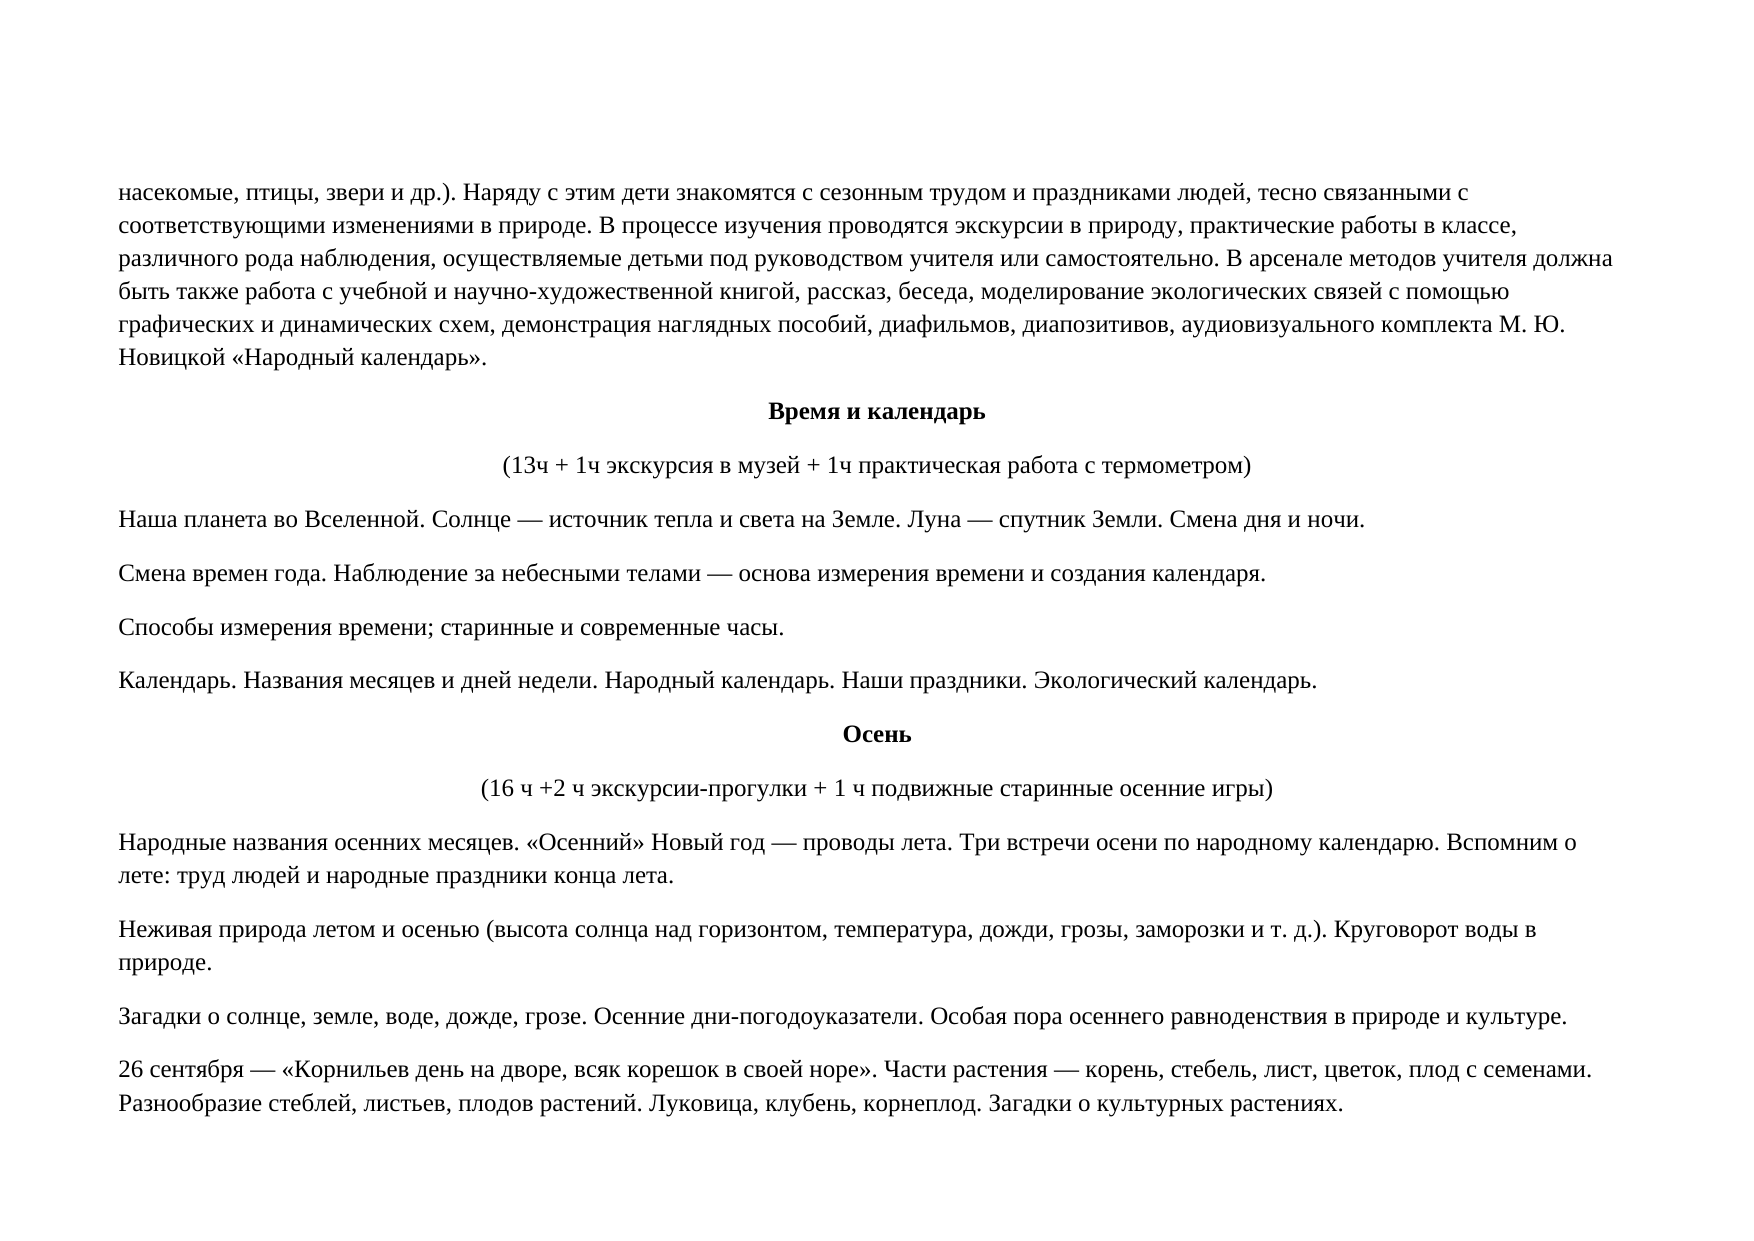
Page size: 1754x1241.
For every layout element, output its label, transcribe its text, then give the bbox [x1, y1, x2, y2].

text Время и календарь [118, 396, 1636, 425]
text Народные названия осенних месяцев. «Осенний» Новый год — проводы лета. Три встречи осени по народному календарю. Вспомним о лете: труд людей и народные праздники конца лета. [118, 827, 1636, 889]
text 26 сентября — «Корнильев день на дворе, всяк корешок в своей норе». Части растения — корень, стебель, лист, цветок, плод с семенами. Разнообразие стеблей, листьев, плодов растений. Луковица, клубень, корнеплод. Загадки о культурных растениях. [118, 1054, 1636, 1116]
text Смена времен года. Наблюдение за небесными телами — основа измерения времени и создания календаря. [118, 558, 1636, 586]
text (13ч + 1ч экскурсия в музей + 1ч практическая работа с термометром) [118, 450, 1636, 479]
text Неживая природа летом и осенью (высота солнца над горизонтом, температура, дожди, грозы, заморозки и т. д.). Круговорот воды в природе. [118, 914, 1636, 976]
text Осень [118, 719, 1636, 748]
text Загадки о солнце, земле, воде, дожде, грозе. Осенние дни-погодоуказатели. Особая пора осеннего равноденствия в природе и культуре. [118, 1001, 1636, 1029]
text Календарь. Названия месяцев и дней недели. Народный календарь. Наши праздники. Экологический календарь. [118, 665, 1636, 694]
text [118, 177, 1636, 371]
text Наша планета во Вселенной. Солнце — источник тепла и света на Земле. Луна — спутник Земли. Смена дня и ночи. [118, 504, 1636, 533]
text Способы измерения времени; старинные и современные часы. [118, 612, 1636, 640]
text (16 ч +2 ч экскурсии-прогулки + 1 ч подвижные старинные осенние игры) [118, 773, 1636, 802]
